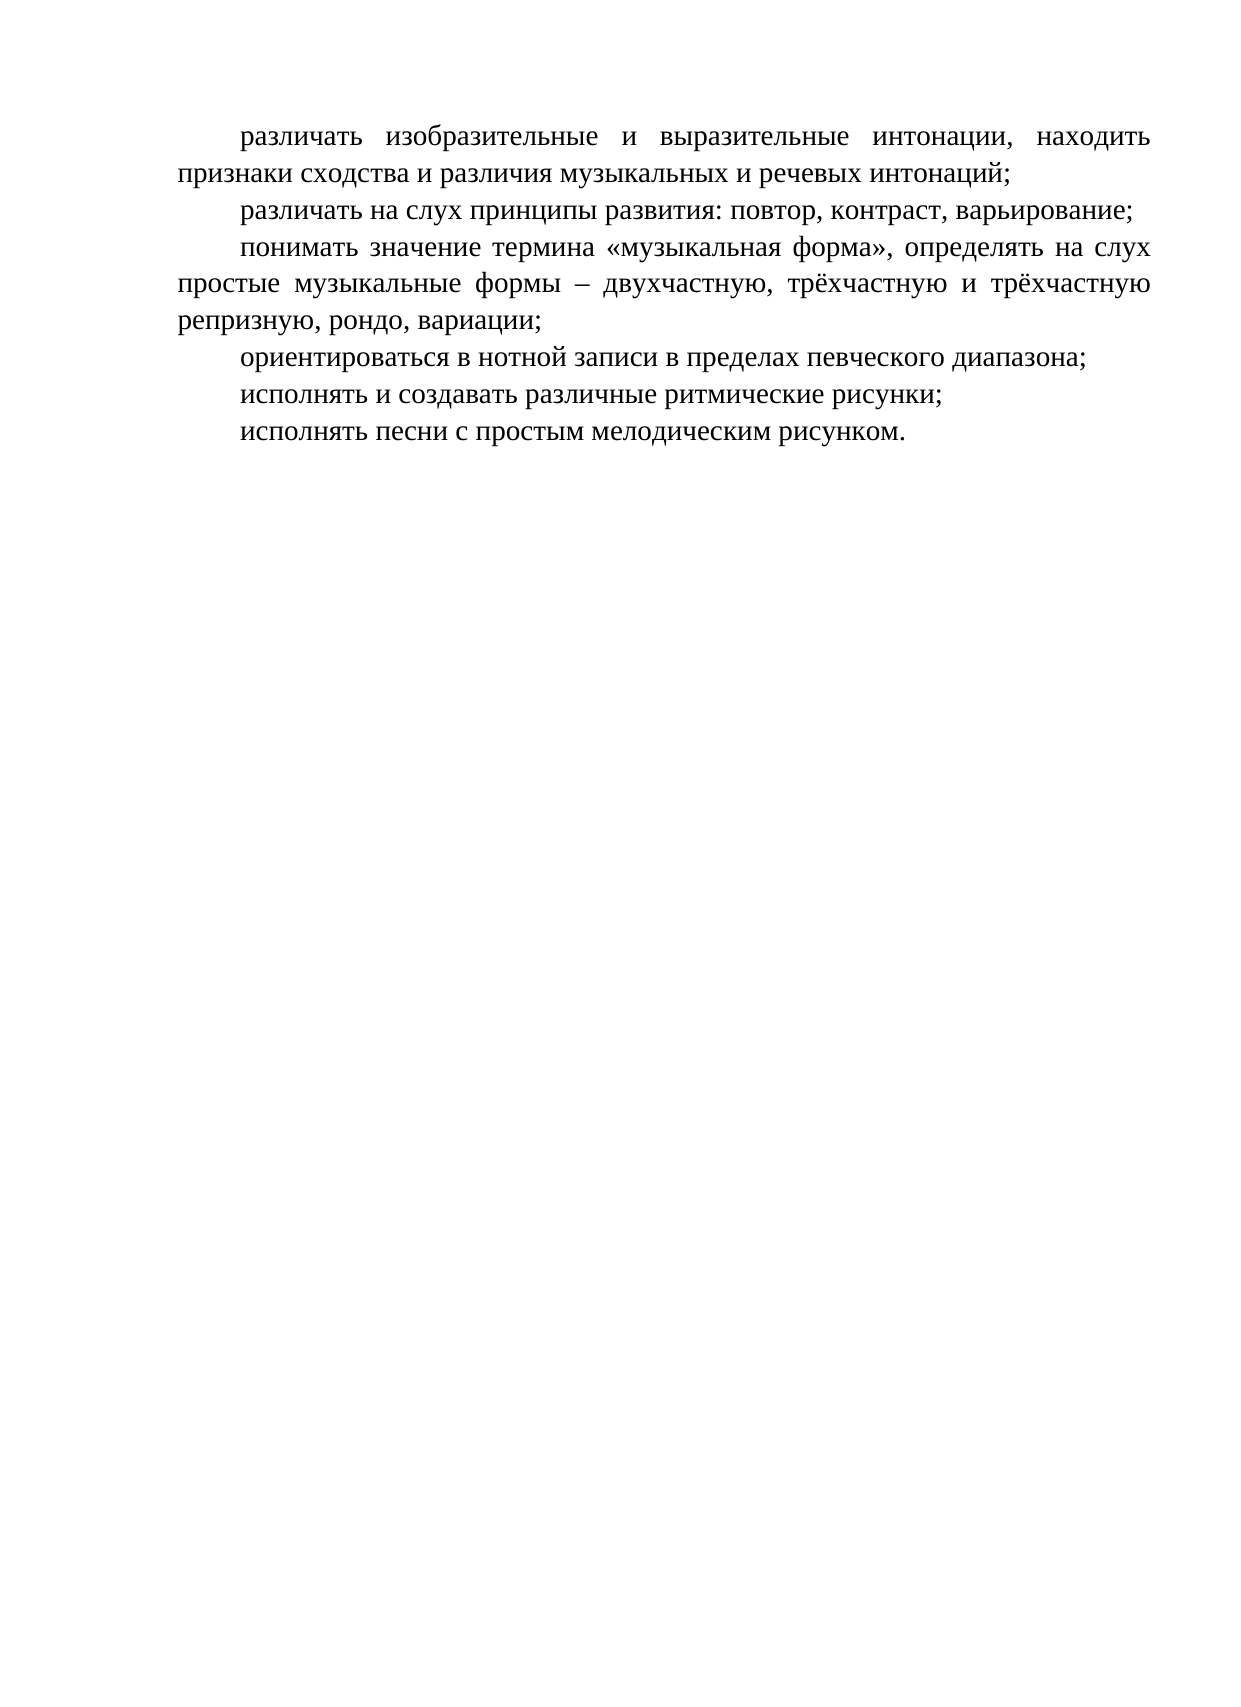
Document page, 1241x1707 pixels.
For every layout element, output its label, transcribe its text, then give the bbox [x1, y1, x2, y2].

text исполнять песни с простым мелодическим рисунком. [177, 413, 1152, 447]
text ориентироваться в нотной записи в пределах певческого диапазона; [177, 339, 1152, 373]
text различать изобразительные и выразительные интонации, находить признаки сходства и различия музыкальных и речевых интонаций; [177, 118, 1152, 188]
text понимать значение термина «музыкальная форма», определять на слух простые музыкальные формы – двухчастную, трёхчастную и трёхчастную репризную, рондо, вариации; [177, 229, 1152, 336]
text различать на слух принципы развития: повтор, контраст, варьирование; [177, 192, 1152, 225]
text исполнять и создавать различные ритмические рисунки; [177, 376, 1152, 410]
